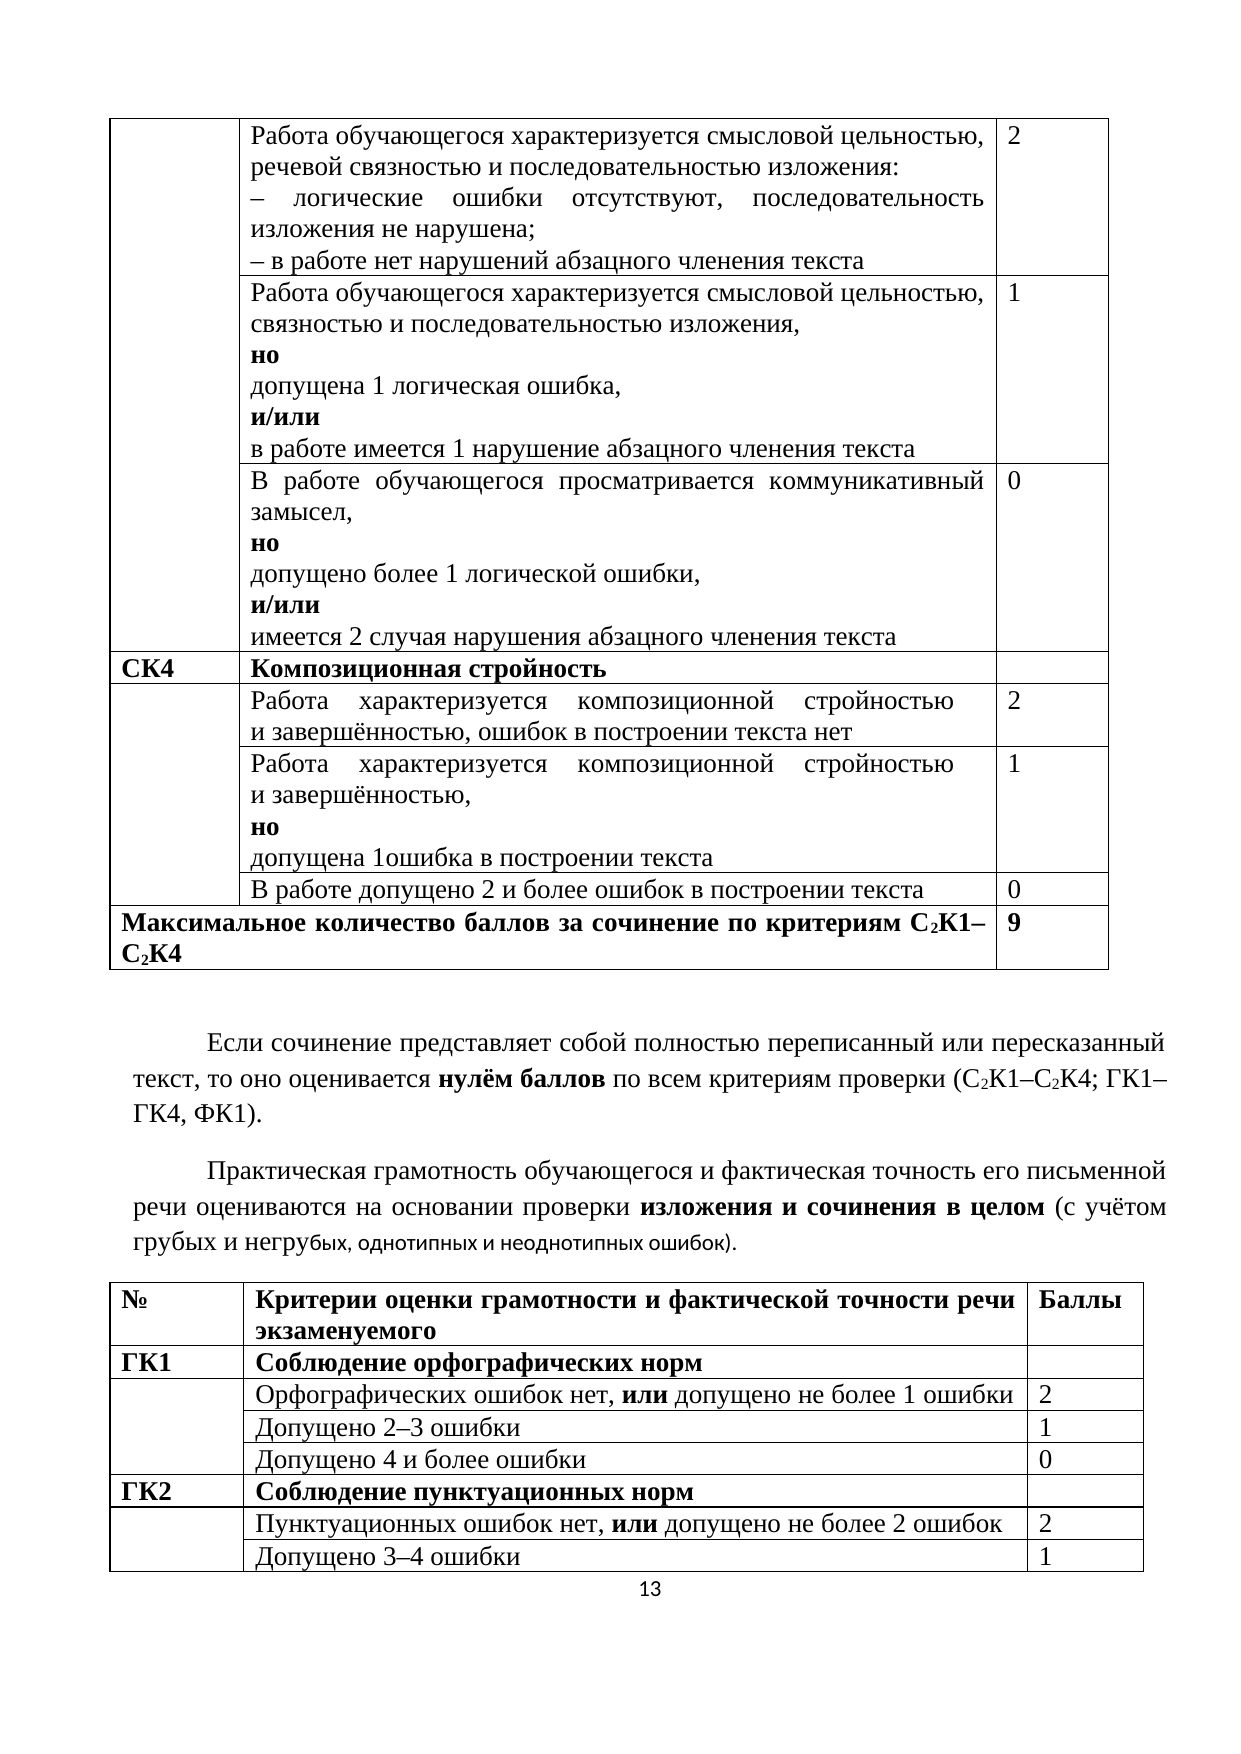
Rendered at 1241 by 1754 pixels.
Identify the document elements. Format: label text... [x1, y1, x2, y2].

table_cell [111, 1379, 243, 1474]
text Если сочинение представляет собой полностью переписанный или пересказанный текст, то оно оценивается нулём баллов по всем критериям проверки (С2К1–С2К4; ГК1–ГК4, ФК1). [133, 1026, 1167, 1129]
table_cell Работа характеризуется композиционной стройностью и завершённостью, но допущена 1ошибка в построении текста [240, 747, 996, 872]
table_cell Допущено 2–3 ошибки [244, 1411, 1027, 1442]
table_cell 2 [1028, 1379, 1143, 1410]
text Практическая грамотность обучающегося и фактическая точность его письменной речи оцениваются на основании проверки изложения и сочинения в целом (с учётом грубых и негрубых, однотипных и неоднотипных ошибок). [133, 1154, 1167, 1257]
table_cell Композиционная стройность [240, 652, 996, 683]
table_cell 1 [997, 276, 1108, 463]
table_cell Соблюдение пунктуационных норм [244, 1475, 1027, 1506]
table_cell Орфографических ошибок нет, или допущено не более 1 ошибки [244, 1379, 1027, 1410]
table_cell 1 [1028, 1411, 1143, 1442]
table_cell 2 [1028, 1508, 1143, 1538]
table_cell Пунктуационных ошибок нет, или допущено не более 2 ошибок [244, 1508, 1027, 1538]
table_cell Максимальное количество баллов за сочинение по критериям С2К1–С2К4 [111, 906, 996, 968]
table_cell Работа характеризуется композиционной стройностью и завершённостью, ошибок в построении текста нет [240, 684, 996, 746]
table_cell Допущено 3–4 ошибки [244, 1540, 1027, 1571]
table_cell Работа обучающегося характеризуется смысловой цельностью, связностью и последовательностью изложения, но допущена 1 логическая ошибка, и/или в работе имеется 1 нарушение абзацного членения текста [240, 276, 996, 463]
table_cell Работа обучающегося характеризуется смысловой цельностью, речевой связностью и последовательностью изложения: – логические ошибки отсутствуют, последовательность изложения не нарушена; – в работе нет нарушений абзацного членения текста [240, 119, 996, 275]
table_cell 2 [997, 119, 1108, 275]
table_cell [111, 119, 239, 651]
table_header Критерии оценки грамотности и фактической точности речи экзаменуемого [244, 1283, 1027, 1345]
table_cell 1 [997, 747, 1108, 872]
table_cell 9 [997, 906, 1108, 968]
table_header № [111, 1283, 243, 1345]
table_cell [1028, 1346, 1143, 1378]
table_cell В работе обучающегося просматривается коммуникативный замысел, но допущено более 1 логической ошибки, и/или имеется 2 случая нарушения абзацного членения текста [240, 464, 996, 651]
table_cell Соблюдение орфографических норм [244, 1346, 1027, 1378]
table_cell ГК2 [111, 1475, 243, 1506]
table_cell 0 [997, 873, 1108, 905]
table_cell Допущено 4 и более ошибки [244, 1443, 1027, 1474]
table_header Баллы [1028, 1283, 1143, 1345]
table_cell 0 [1028, 1443, 1143, 1474]
table_cell 2 [997, 684, 1108, 746]
table_cell [111, 684, 239, 905]
table_cell [1028, 1475, 1143, 1506]
table_cell В работе допущено 2 и более ошибок в построении текста [240, 873, 996, 905]
table_cell 0 [997, 464, 1108, 651]
table_cell [111, 1508, 243, 1571]
table_cell ГК1 [111, 1346, 243, 1378]
table_cell СК4 [111, 652, 239, 683]
table_cell [997, 652, 1108, 683]
table_cell 1 [1028, 1540, 1143, 1571]
